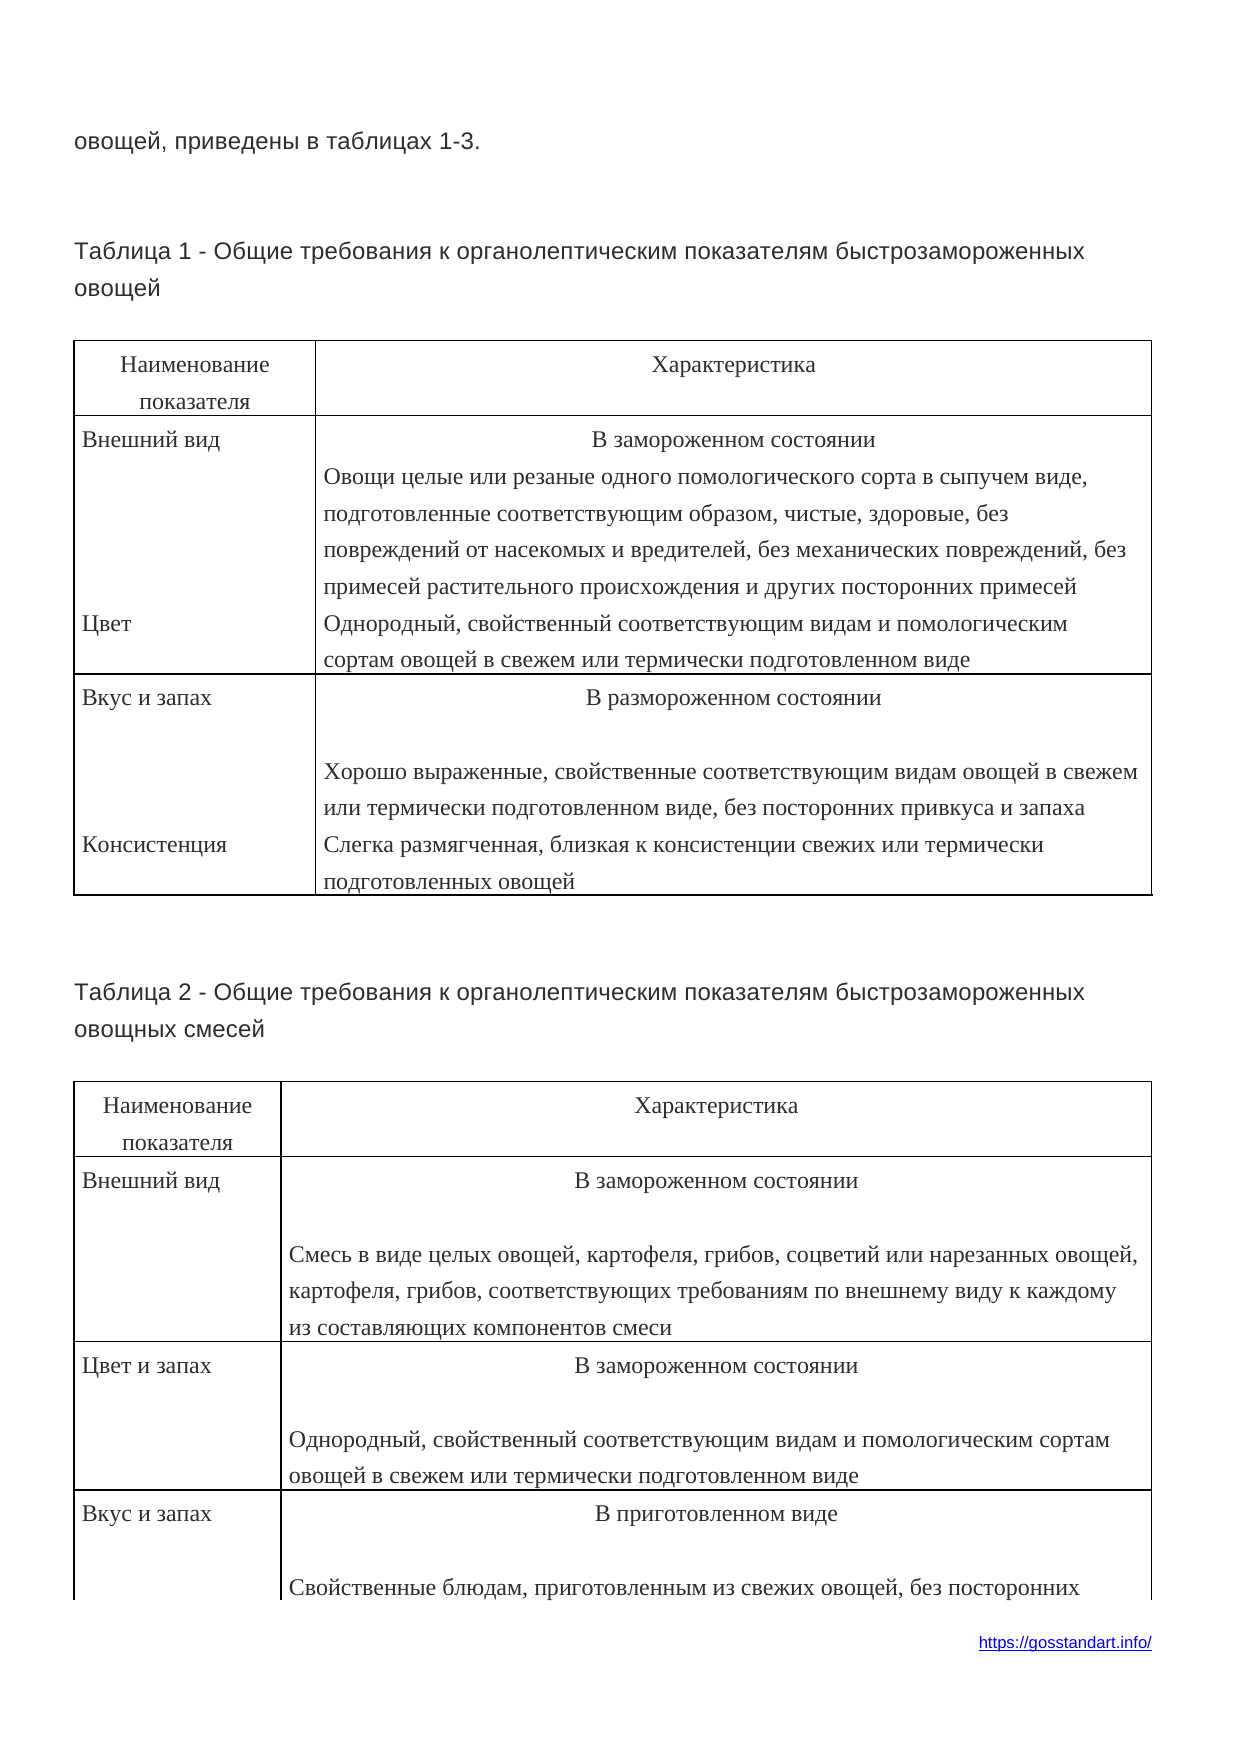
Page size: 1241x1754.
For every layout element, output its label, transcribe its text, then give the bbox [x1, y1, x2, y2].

table_cell Однородный, свойственный соответствующим видам и помологическим сортам овощей в свежем или термически подготовленном виде [316, 600, 1151, 673]
table_cell Внешний вид [75, 1157, 280, 1341]
table_cell В замороженном состоянии Однородный, свойственный соответствующим видам и помологическим сортам овощей в свежем или термически подготовленном виде [282, 1342, 1151, 1489]
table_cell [282, 1491, 1151, 1600]
table_cell Характеристика [282, 1082, 1151, 1156]
table_cell Наименование показателя [75, 341, 315, 414]
table_cell Консистенция [75, 821, 315, 894]
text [74, 118, 1152, 338]
table_cell В размороженном состоянии Хорошо выраженные, свойственные соответствующим видам овощей в свежем или термически подготовленном виде, без посторонних привкуса и запаха [316, 675, 1151, 821]
table_cell Внешний вид [75, 416, 315, 599]
text Таблица 2 - Общие требования к органолептическим показателям быстрозамороженных овощных смесей [74, 896, 1152, 1079]
table_cell Наименование показателя [75, 1082, 280, 1156]
table_cell Цвет и запах [75, 1342, 280, 1489]
table_cell Вкус и запах [75, 675, 315, 821]
table_cell Слегка размягченная, близкая к консистенции свежих или термически подготовленных овощей [316, 821, 1151, 894]
table_cell Вкус и запах [75, 1491, 280, 1600]
table_cell В замороженном состоянии Овощи целые или резаные одного помологического сорта в сыпучем виде, подготовленные соответствующим образом, чистые, здоровые, без повреждений от насекомых и вредителей, без механических повреждений, без примесей растительного происхождения и других посторонних примесей [316, 416, 1151, 599]
table_cell Характеристика [316, 341, 1151, 414]
table_cell В замороженном состоянии Смесь в виде целых овощей, картофеля, грибов, соцветий или нарезанных овощей, картофеля, грибов, соответствующих требованиям по внешнему виду к каждому из составляющих компонентов смеси [282, 1157, 1151, 1341]
table_cell Цвет [75, 600, 315, 673]
